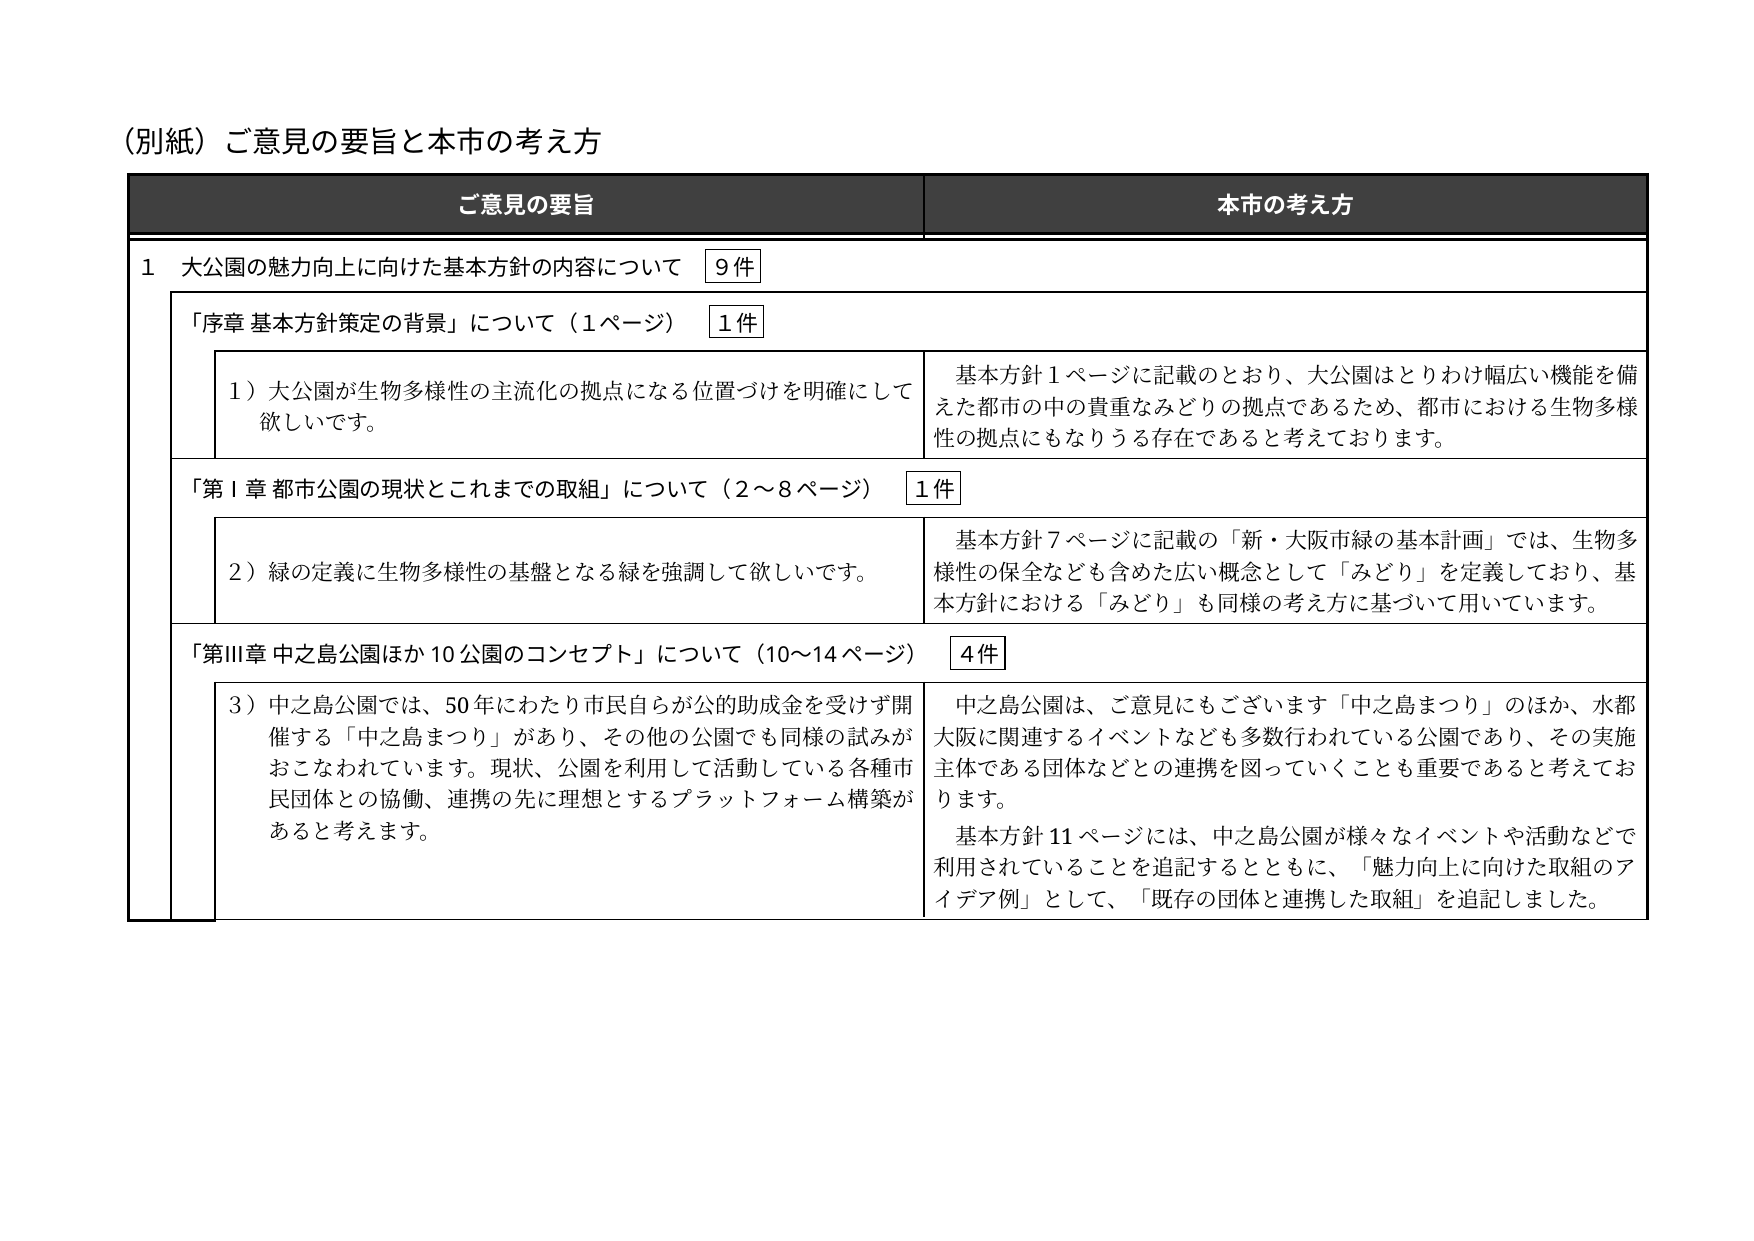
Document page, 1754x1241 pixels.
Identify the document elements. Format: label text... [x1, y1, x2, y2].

table_header 本市の考え方 [925, 176, 1646, 232]
table_cell [172, 682, 214, 918]
table_cell [172, 350, 214, 458]
table_cell [172, 517, 214, 623]
text （別紙）ご意見の要旨と本市の考え方 [106, 118, 1648, 160]
table_cell 中之島公園は、ご意見にもございます「中之島まつり」のほか、水都大阪に関連するイベントなども多数行われている公園であり、その実施主体である団体などとの連携を図っていくことも重要であると考えております。 基本方針11ページには、中之島公園が様々なイベントや活動などで利用されていることを追記するとともに、「魅力向上に向けた取組のアイデア例」として、「既存の団体と連携した取組」を追記しました。 [924, 683, 1646, 918]
table_cell 「第Ⅲ章 中之島公園ほか10公園のコンセプト」について（10～14ページ） ４件 [172, 624, 1646, 682]
table_cell ３）中之島公園では、50年にわたり市民自らが公的助成金を受けず開催する「中之島まつり」があり、その他の公園でも同様の試みがおこなわれています。現状、公園を利用して活動している各種市民団体との協働、連携の先に理想とするプラットフォーム構築があると考えます。 [216, 683, 924, 918]
table_cell 「第Ⅰ章 都市公園の現状とこれまでの取組」について（２～８ページ） １件 [172, 459, 1646, 517]
table_header ご意見の要旨 [130, 176, 923, 232]
table_cell [130, 291, 170, 918]
table_cell 「序章 基本方針策定の背景」について（１ページ） １件 [172, 293, 1646, 350]
table_cell 基本方針７ページに記載の「新・大阪市緑の基本計画」では、生物多様性の保全なども含めた広い概念として「みどり」を定義しており、基本方針における「みどり」も同様の考え方に基づいて用いています。 [925, 518, 1646, 623]
table_cell １）大公園が生物多様性の主流化の拠点になる位置づけを明確にして欲しいです。 [216, 352, 923, 458]
table_cell １ 大公園の魅力向上に向けた基本方針の内容について ９件 [130, 241, 1646, 291]
table_cell ２）緑の定義に生物多様性の基盤となる緑を強調して欲しいです。 [216, 518, 923, 623]
table_cell 基本方針１ページに記載のとおり、大公園はとりわけ幅広い機能を備えた都市の中の貴重なみどりの拠点であるため、都市における生物多様性の拠点にもなりうる存在であると考えております。 [925, 352, 1646, 458]
